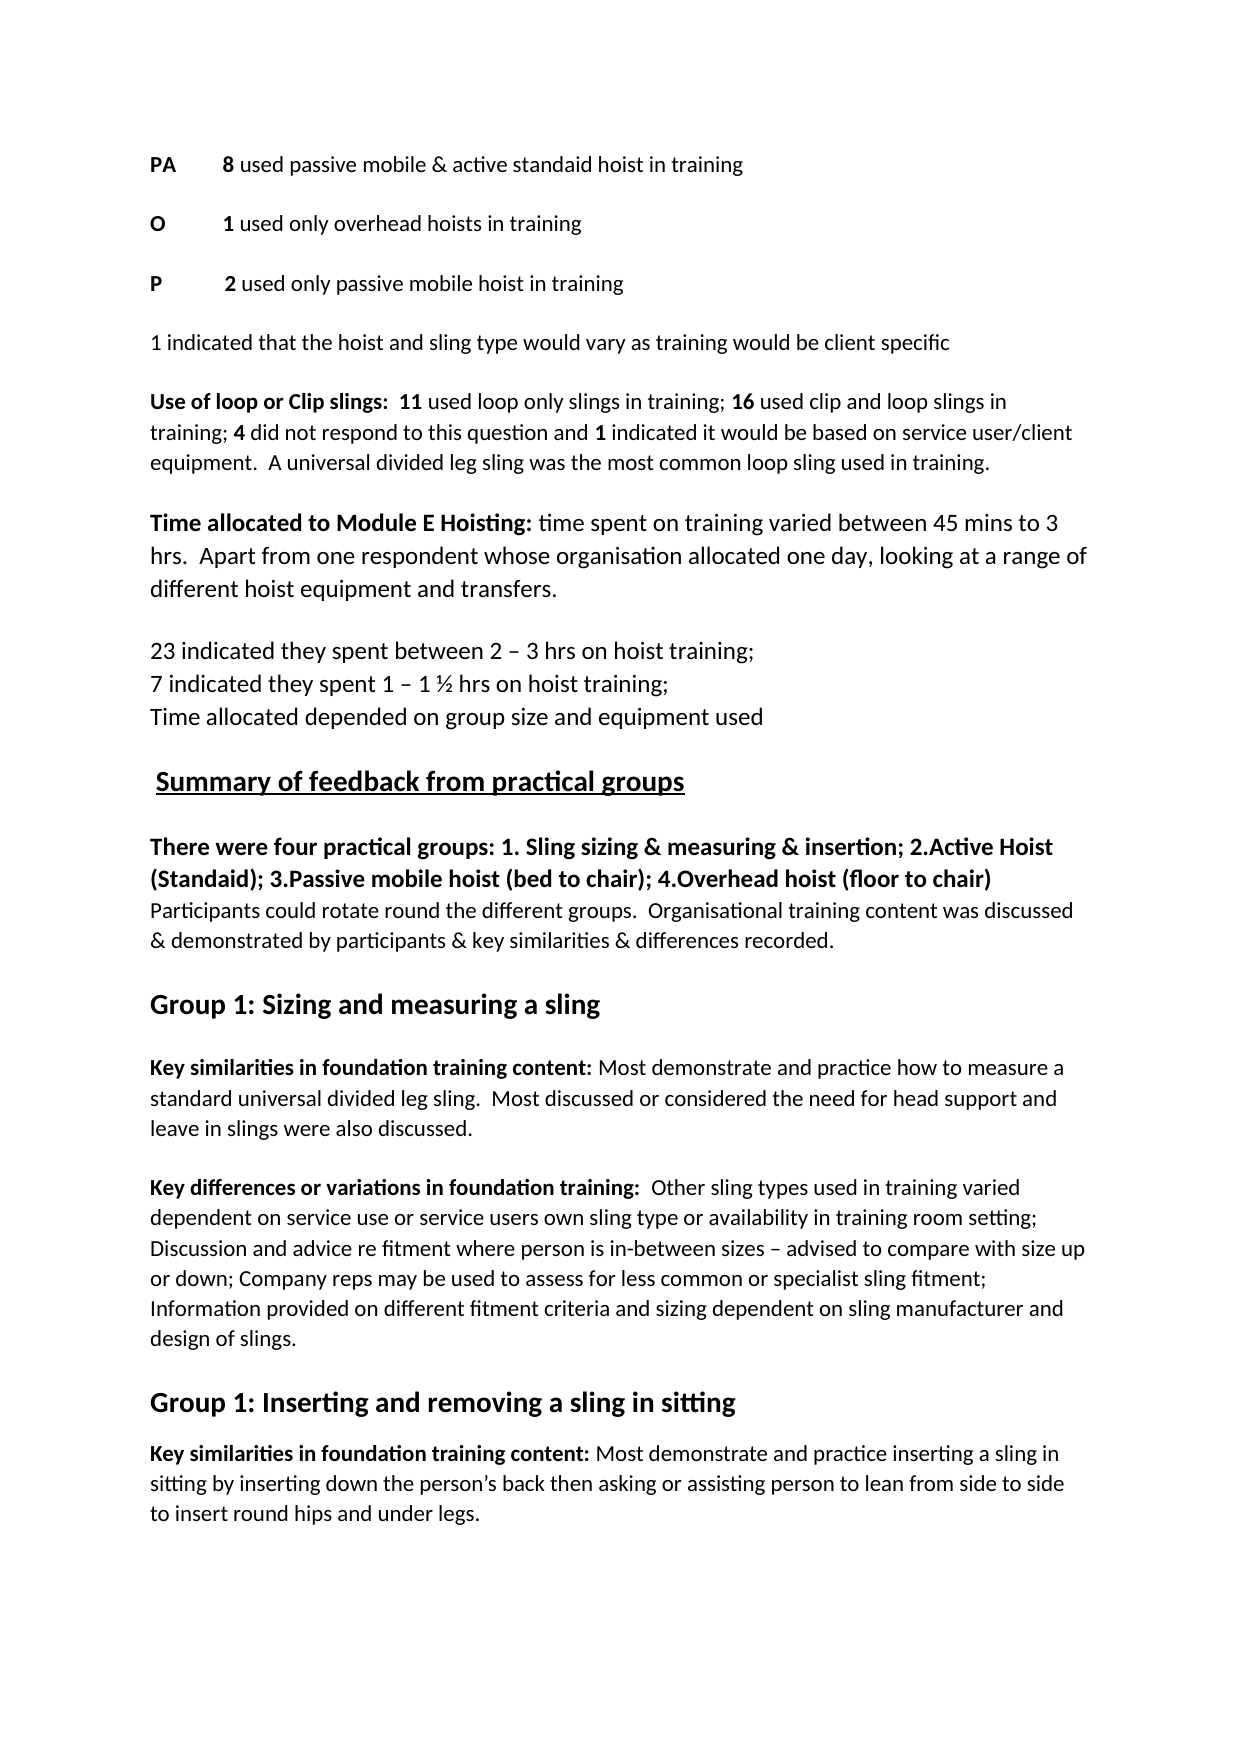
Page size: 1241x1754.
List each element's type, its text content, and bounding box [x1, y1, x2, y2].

text Group 1: Sizing and measuring a sling [150, 986, 1090, 1022]
text Key similarities in foundation training content: Most demonstrate and practice inserting a sling in sitting by inserting down the person’s back then asking or assisting person to lean from side to side to insert round hips and under legs. [150, 1439, 1090, 1527]
text Key differences or variations in foundation training: Other sling types used in training varied dependent on service use or service users own sling type or availability in training room setting; Discussion and advice re fitment where person is in-between sizes – advised to compare with size up or down; Company reps may be used to assess for less common or specialist sling fitment; Information provided on different fitment criteria and sizing dependent on sling manufacturer and design of slings. [150, 1173, 1090, 1352]
text 1 indicated that the hoist and sling type would vary as training would be client specific [150, 328, 1090, 356]
text Key similarities in foundation training content: Most demonstrate and practice how to measure a standard universal divided leg sling. Most discussed or considered the need for head support and leave in slings were also discussed. [150, 1053, 1090, 1142]
text O 1 used only overhead hoists in training [150, 209, 1090, 237]
text P 2 used only passive mobile hoist in training [150, 269, 1090, 297]
text Time allocated to Module E Hoisting: time spent on training varied between 45 mins to 3 hrs. Apart from one respondent whose organisation allocated one day, looking at a range of different hoist equipment and transfers. [150, 507, 1090, 604]
text There were four practical groups: 1. Sling sizing & measuring & insertion; 2.Active Hoist (Standaid); 3.Passive mobile hoist (bed to chair); 4.Overhead hoist (floor to chair) Participants could rotate round the different groups. Organisational training content was discussed & demonstrated by participants & key similarities & differences recorded. [150, 831, 1090, 954]
text 23 indicated they spent between 2 – 3 hrs on hoist training; 7 indicated they spent 1 – 1 ½ hrs on hoist training; Time allocated depended on group size and equipment used [150, 635, 1090, 732]
text PA 8 used passive mobile & active standaid hoist in training [150, 150, 1090, 178]
text Use of loop or Clip slings: 11 used loop only slings in training; 16 used clip and loop slings in training; 4 did not respond to this question and 1 indicated it would be based on service user/client equipment. A universal divided leg sling was the most common loop sling used in training. [150, 387, 1090, 476]
text Summary of feedback from practical groups [150, 763, 1090, 799]
text Group 1: Inserting and removing a sling in sitting [150, 1384, 1090, 1419]
